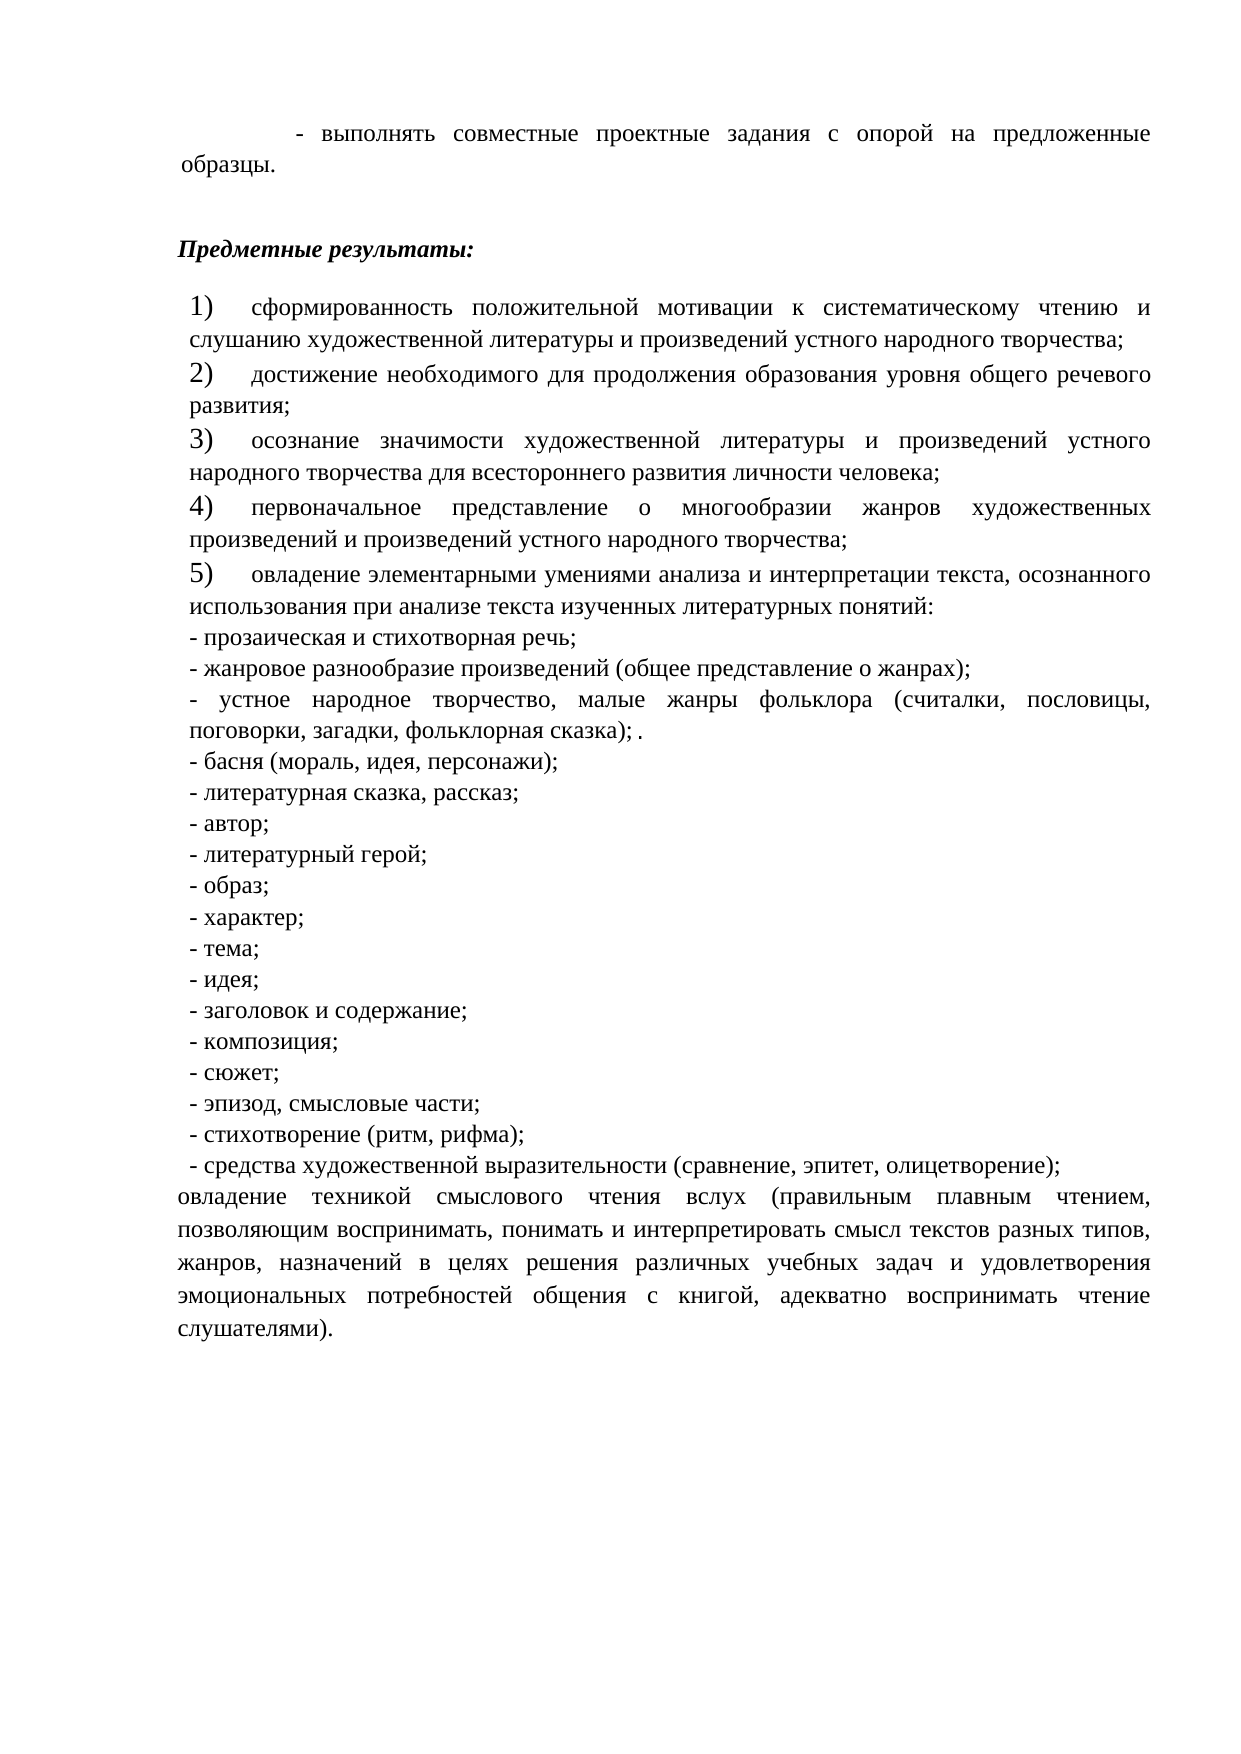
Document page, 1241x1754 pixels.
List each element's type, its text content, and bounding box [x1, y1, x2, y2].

text - образ; [189, 871, 1152, 899]
list осознание значимости художественной литературы и произведений устного народного творчества для всестороннего развития личности человека; [189, 422, 1152, 486]
text - прозаическая и стихотворная речь; [189, 622, 1152, 651]
text - композиция; [189, 1026, 1152, 1054]
text - стихотворение (ритм, рифма); [189, 1119, 1152, 1148]
list овладение элементарными умениями анализа и интерпретации текста, осознанного использования при анализе текста изученных литературных понятий: [189, 555, 1152, 620]
text - характер; [189, 902, 1152, 930]
text - средства художественной выразительности (сравнение, эпитет, олицетворение); [189, 1150, 1152, 1179]
text - автор; [189, 808, 1152, 837]
text - идея; [189, 964, 1152, 992]
text - эпизод, смысловые части; [189, 1088, 1152, 1117]
text овладение техникой смыслового чтения вслух (правильным плавным чтением, позволяющим воспринимать, понимать и интерпретировать смысл текстов разных типов, жанров, назначений в целях решения различных учебных задач и удовлетворения эмоциональных потребностей общения с книгой, адекватно воспринимать чтение слушателями). [177, 1181, 1152, 1342]
text Предметные результаты: [177, 234, 1152, 263]
text - выполнять совместные проектные задания с опорой на предложенные образцы. [181, 118, 1152, 178]
text - тема; [189, 933, 1152, 961]
text - литературная сказка, рассказ; [189, 777, 1152, 806]
text - басня (мораль, идея, персонажи); [189, 746, 1152, 775]
text - заголовок и содержание; [189, 995, 1152, 1023]
list сформированность положительной мотивации к систематическому чтению и слушанию художественной литературы и произведений устного народного творчества; [189, 288, 1152, 352]
text - устное народное творчество, малые жанры фольклора (считалки, пословицы, поговорки, загадки, фольклорная сказка); [189, 684, 1152, 744]
list достижение необходимого для продолжения образования уровня общего речевого развития; [189, 355, 1152, 419]
text - литературный герой; [189, 839, 1152, 868]
text - жанровое разнообразие произведений (общее представление о жанрах); [189, 653, 1152, 682]
list первоначальное представление о многообразии жанров художественных произведений и произведений устного народного творчества; [189, 488, 1152, 553]
text - сюжет; [189, 1057, 1152, 1086]
